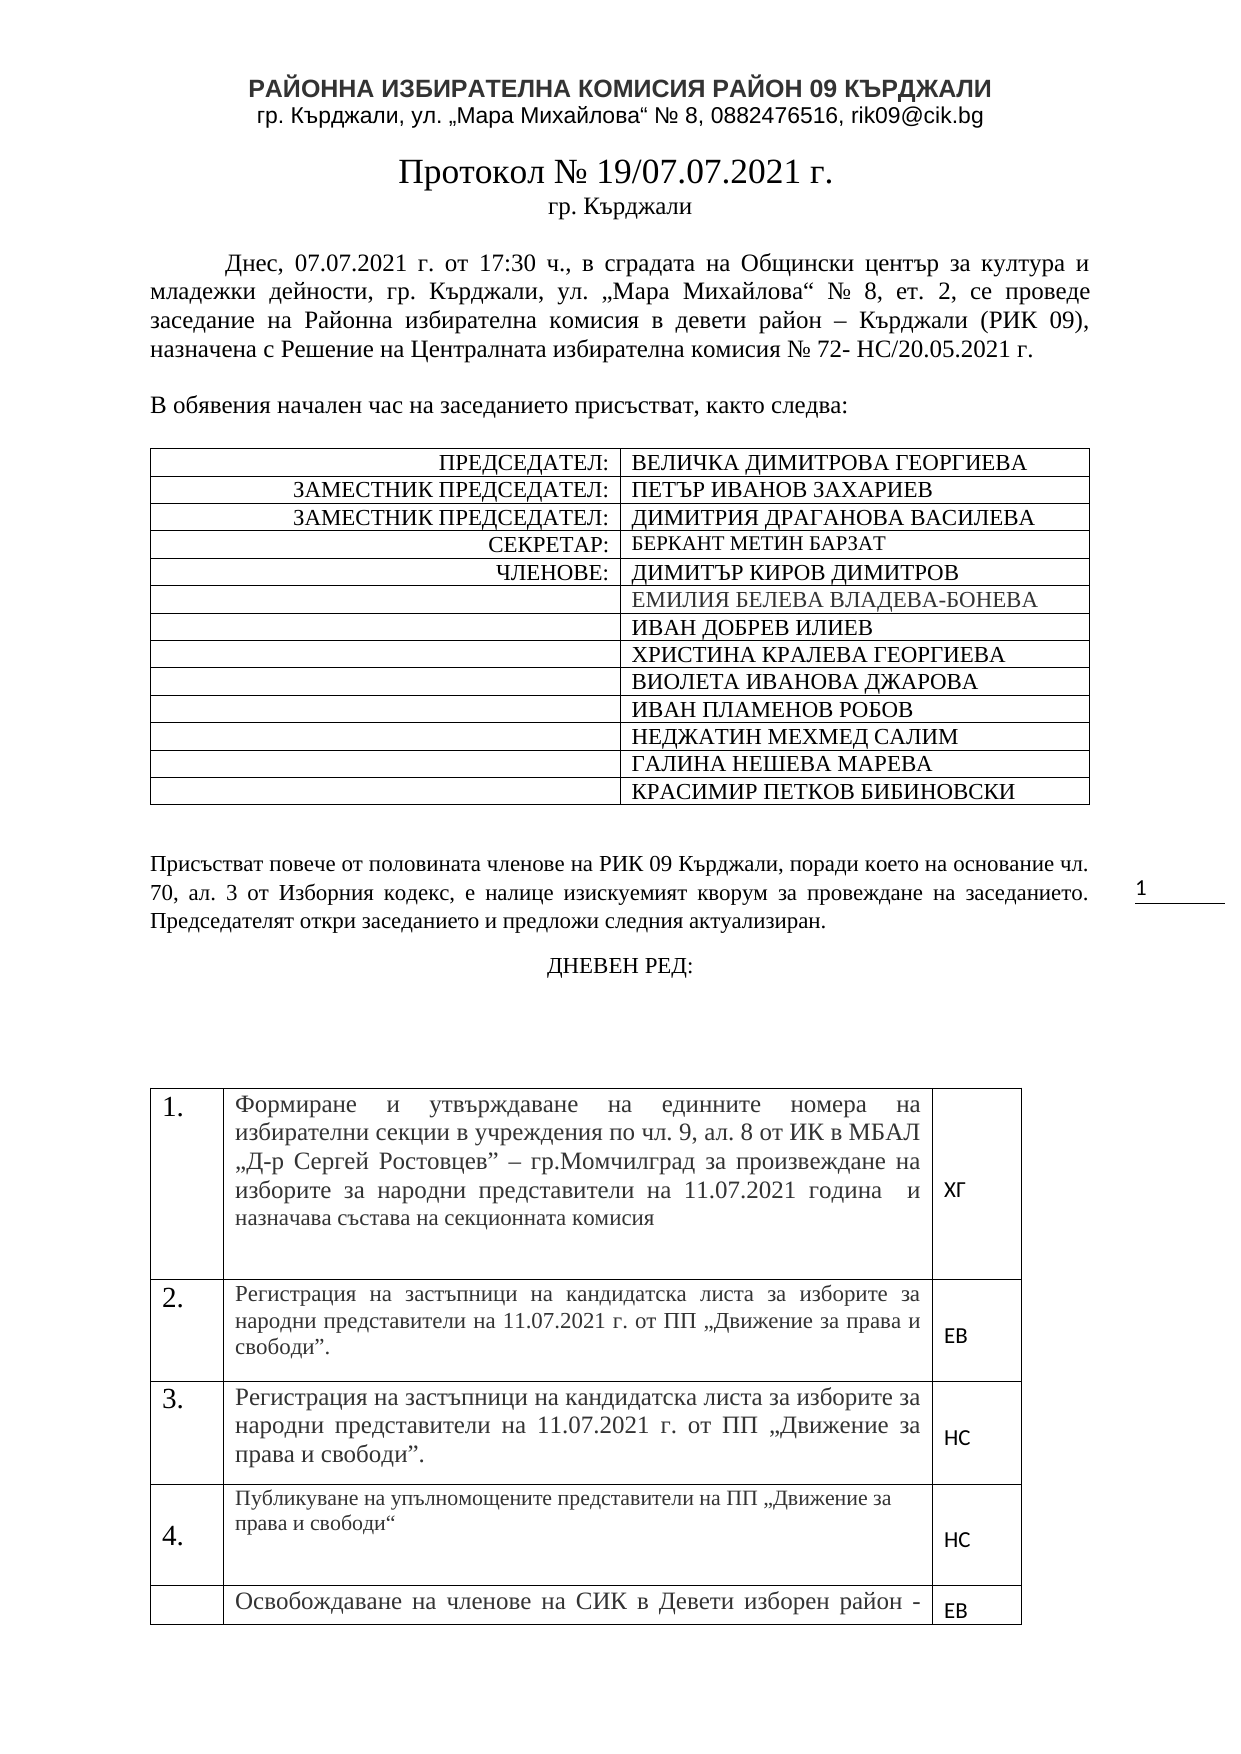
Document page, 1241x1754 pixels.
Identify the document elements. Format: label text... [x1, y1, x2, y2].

table_cell Регистрация на застъпници на кандидатска листа за изборите за народни представители на 11.07.2021 г. от ПП „Движение за права и свободи”. [224, 1382, 932, 1483]
table_cell [151, 778, 620, 804]
table_cell НС [933, 1485, 1021, 1585]
table_cell 4. [151, 1485, 223, 1585]
table_cell 3. [151, 1382, 223, 1483]
table_cell ИВАН ДОБРЕВ ИЛИЕВ [621, 614, 1089, 640]
text ДНЕВЕН РЕД: [150, 952, 1090, 979]
table_cell [151, 696, 620, 722]
table_cell НЕДЖАТИН МЕХМЕД САЛИМ [621, 723, 1089, 749]
table_cell Публикуване на упълномощените представители на ПП „Движение за права и свободи“ [224, 1485, 932, 1585]
table_cell ХРИСТИНА КРАЛЕВА ГЕОРГИЕВА [621, 641, 1089, 667]
table_cell 5. [151, 1586, 223, 1624]
table_header ХГ [933, 1089, 1021, 1279]
table_cell ЗАМЕСТНИК ПРЕДСЕДАТЕЛ: [151, 504, 620, 530]
table_cell ДИМИТРИЯ ДРАГАНОВА ВАСИЛЕВА [621, 504, 1089, 530]
text В обявения начален час на заседанието присъстват, както следва: [150, 391, 1090, 419]
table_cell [224, 1586, 932, 1624]
table_cell Регистрация на застъпници на кандидатска листа за изборите за народни представители на 11.07.2021 г. от ПП „Движение за права и свободи”. [224, 1280, 932, 1381]
text Днес, 07.07.2021 г. от 17:30 ч., в сградата на Общински център за култура и младежки дейности, гр. Кърджали, ул. „Мара Михайлова“ № 8, ет. 2, се проведе заседание на Районна избирателна комисия в девети район – Кърджали (РИК 09), назначена с Решение на Централната избирателна комисия № 72- НС/20.05.2021 г. [150, 248, 1090, 363]
table_header 1. [151, 1089, 223, 1279]
table_header ПРЕДСЕДАТЕЛ: [151, 449, 620, 476]
table_cell НС [933, 1382, 1021, 1483]
table_cell [151, 668, 620, 695]
table_cell ЗАМЕСТНИК ПРЕДСЕДАТЕЛ: [151, 477, 620, 503]
table_cell ЕВ [933, 1586, 1021, 1624]
table_cell ВИОЛЕТА ИВАНОВА ДЖАРОВА [621, 668, 1089, 695]
table_cell КРАСИМИР ПЕТКОВ БИБИНОВСКИ [621, 778, 1089, 804]
table_cell [151, 751, 620, 777]
table_cell [151, 723, 620, 749]
table_cell [151, 586, 620, 612]
table_header ВЕЛИЧКА ДИМИТРОВА ГЕОРГИЕВА [621, 449, 1089, 476]
table_cell СЕКРЕТАР: [151, 531, 620, 558]
text гр. Кърджали [150, 191, 1090, 248]
text Присъстват повече от половината членове на РИК 09 Кърджали, поради което на основание чл. 70, ал. 3 от Изборния кодекс, е налице изискуемият кворум за провеждане на заседанието. Председателят откри заседанието и предложи следния актуализиран. [150, 850, 1090, 934]
table_cell 2. [151, 1280, 223, 1381]
table_cell БЕРКАНТ МЕТИН БАРЗАТ [621, 531, 1089, 558]
table_cell ЕВ [933, 1280, 1021, 1381]
table_cell ДИМИТЪР КИРОВ ДИМИТРОВ [621, 559, 1089, 585]
table_cell [151, 614, 620, 640]
table_cell ПЕТЪР ИВАНОВ ЗАХАРИЕВ [621, 477, 1089, 503]
table_cell ИВАН ПЛАМЕНОВ РОБОВ [621, 696, 1089, 722]
table_cell ГАЛИНА НЕШЕВА МАРЕВА [621, 751, 1089, 777]
table_cell [151, 641, 620, 667]
text Протокол № 19/07.07.2021 г. [150, 150, 1090, 191]
table_header Формиране и утвърждаване на единните номера на избирателни секции в учреждения по чл. 9, ал. 8 от ИК в МБАЛ „Д-р Сергей Ростовцев” – гр.Момчилград за произвеждане на изборите за народни представители на 11.07.2021 година и назначава състава на секционната комисия [224, 1089, 932, 1279]
table_cell ЧЛЕНОВЕ: [151, 559, 620, 585]
table_cell ЕМИЛИЯ БЕЛЕВА ВЛАДЕВА-БОНЕВА [621, 586, 1089, 612]
